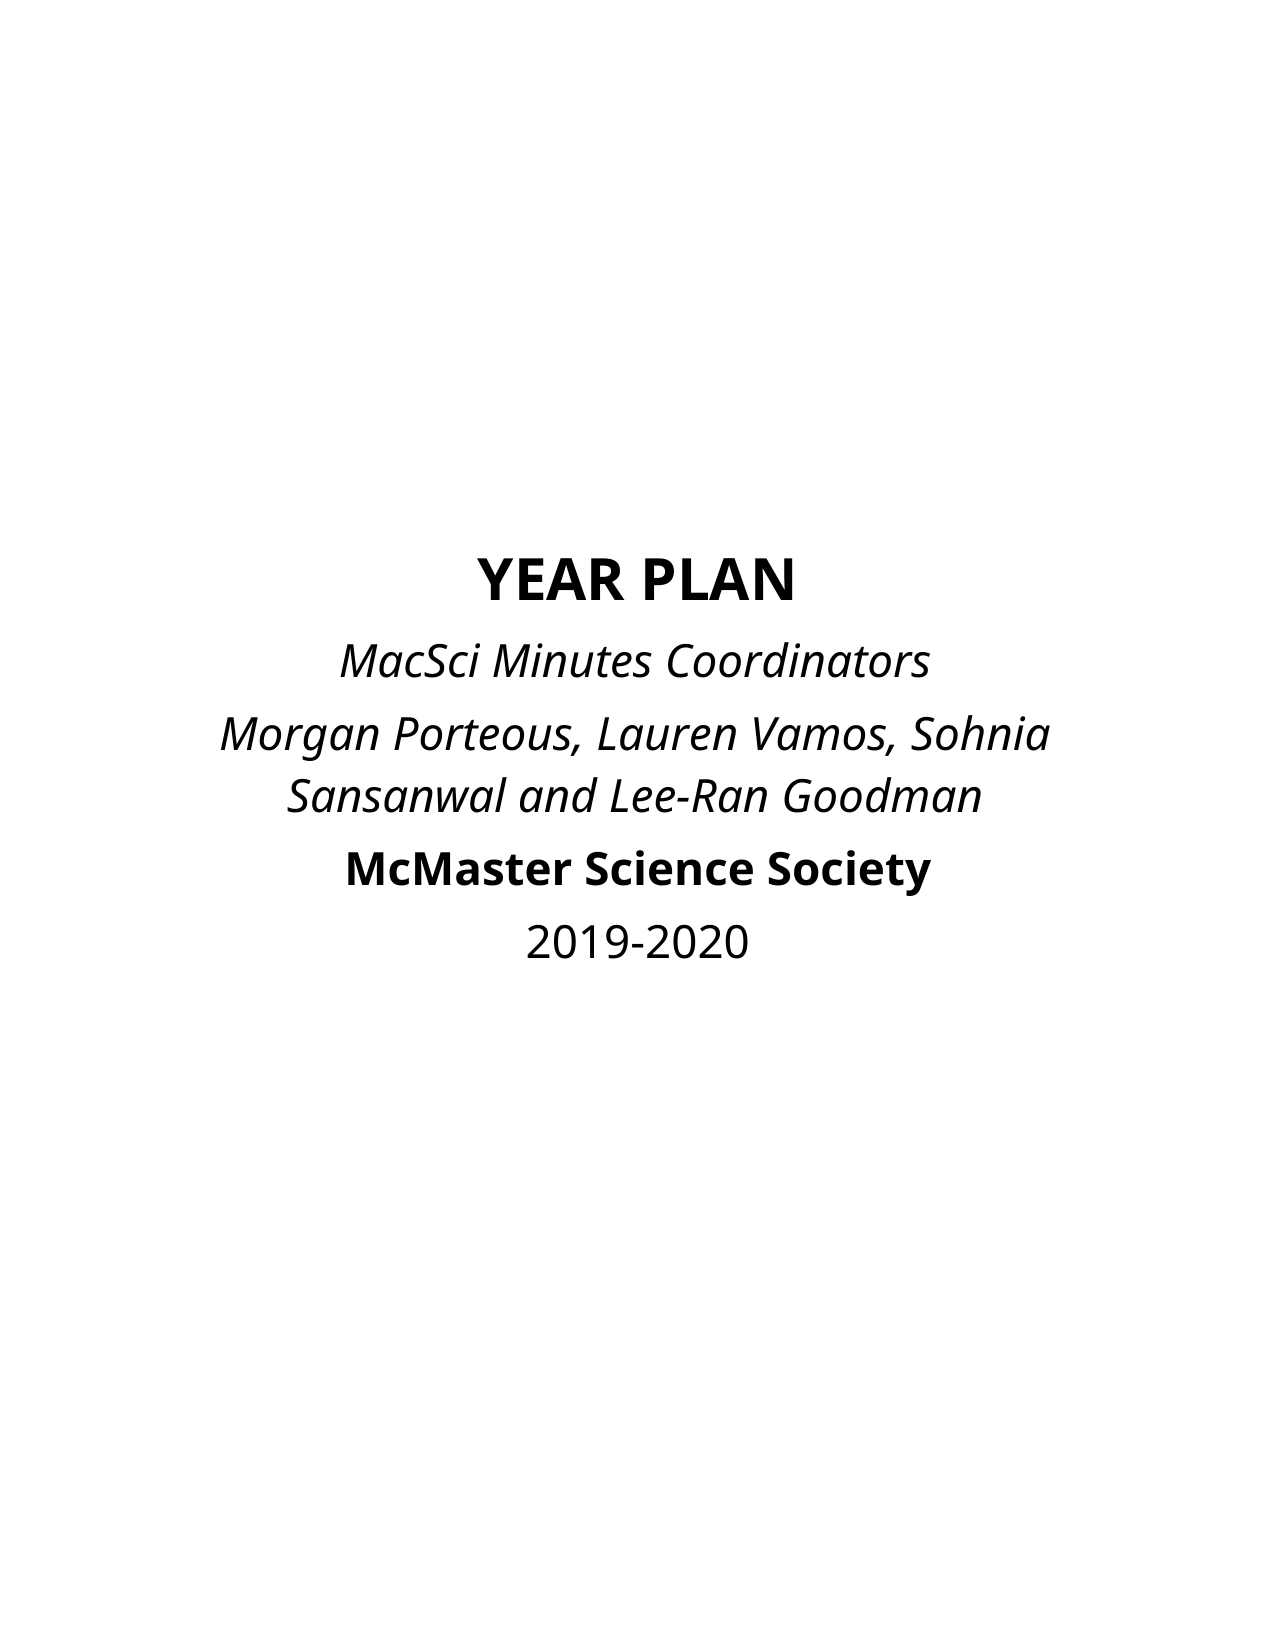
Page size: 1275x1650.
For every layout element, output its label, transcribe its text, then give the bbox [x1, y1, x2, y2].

subtitle YEAR PLAN [150, 538, 1125, 618]
subtitle Morgan Porteous, Lauren Vamos, Sohnia Sansanwal and Lee-Ran Goodman [150, 701, 1125, 826]
subtitle MacSci Minutes Coordinators [150, 628, 1125, 691]
subtitle McMaster Science Society [150, 836, 1125, 899]
subtitle 2019-2020 [150, 909, 1125, 972]
